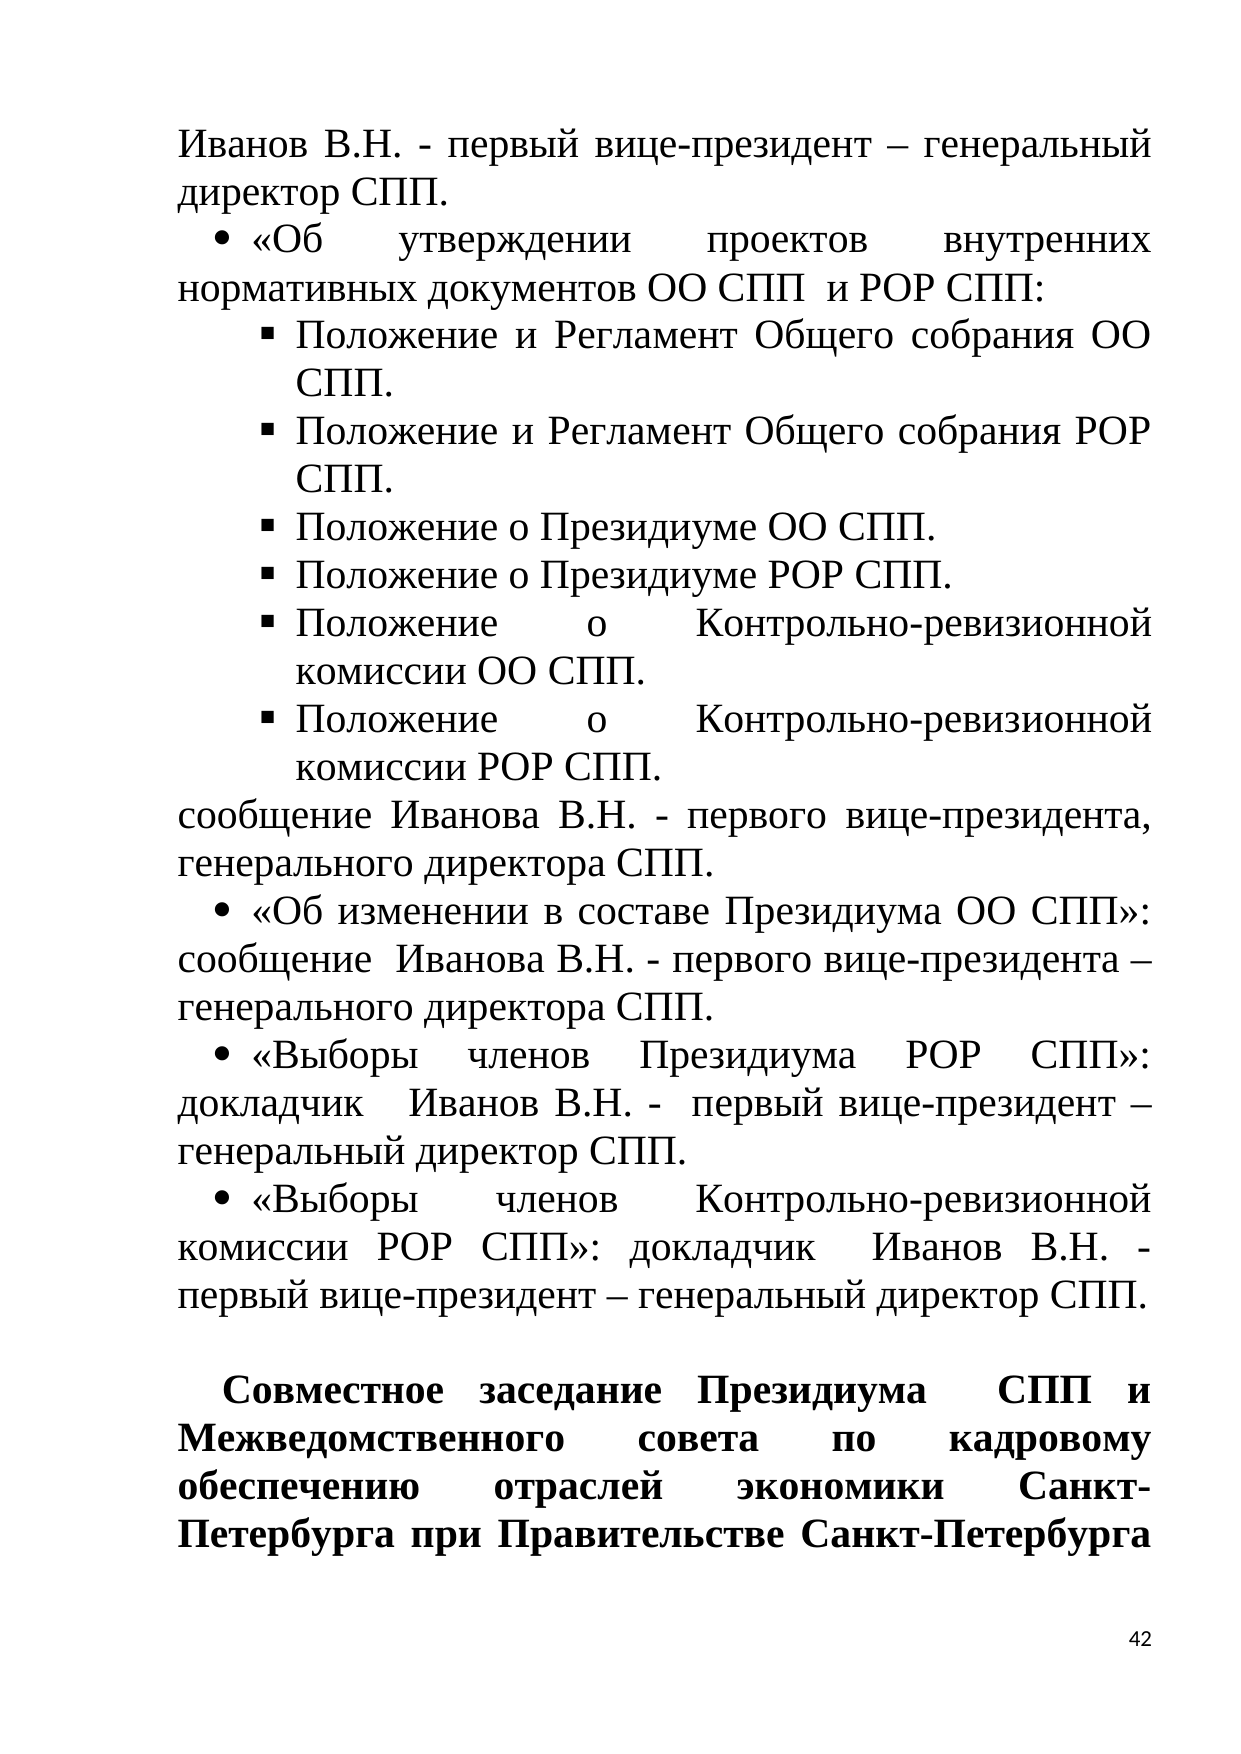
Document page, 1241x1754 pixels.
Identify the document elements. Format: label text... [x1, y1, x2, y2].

list Положение и Регламент Общего собрания РОР СПП. [258, 406, 1152, 502]
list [177, 1365, 1152, 1557]
list «Выборы членов Контрольно-ревизионной комиссии РОР СПП»: докладчик Иванов В.Н. - первый вице-президент – генеральный директор СПП. [177, 1173, 1152, 1317]
text сообщение Иванова В.Н. - первого вице-президента, генерального директора СПП. [177, 790, 1152, 886]
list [177, 118, 1152, 214]
list «Об изменении в составе Президиума ОО СПП»: сообщение Иванова В.Н. - первого вице-президента – генерального директора СПП. [177, 886, 1152, 1029]
list «Об утверждении проектов внутренних нормативных документов ОО СПП и РОР СПП: [177, 214, 1152, 310]
list Положение о Контрольно-ревизионной комиссии ОО СПП. [258, 598, 1152, 694]
list Положение о Контрольно-ревизионной комиссии РОР СПП. [258, 694, 1152, 790]
list Положение о Президиуме РОР СПП. [258, 550, 1152, 598]
list «Выборы членов Президиума РОР СПП»: докладчик Иванов В.Н. - первый вице-президент – генеральный директор СПП. [177, 1029, 1152, 1173]
list Положение и Регламент Общего собрания ОО СПП. [258, 310, 1152, 406]
list Положение о Президиуме ОО СПП. [258, 502, 1152, 550]
